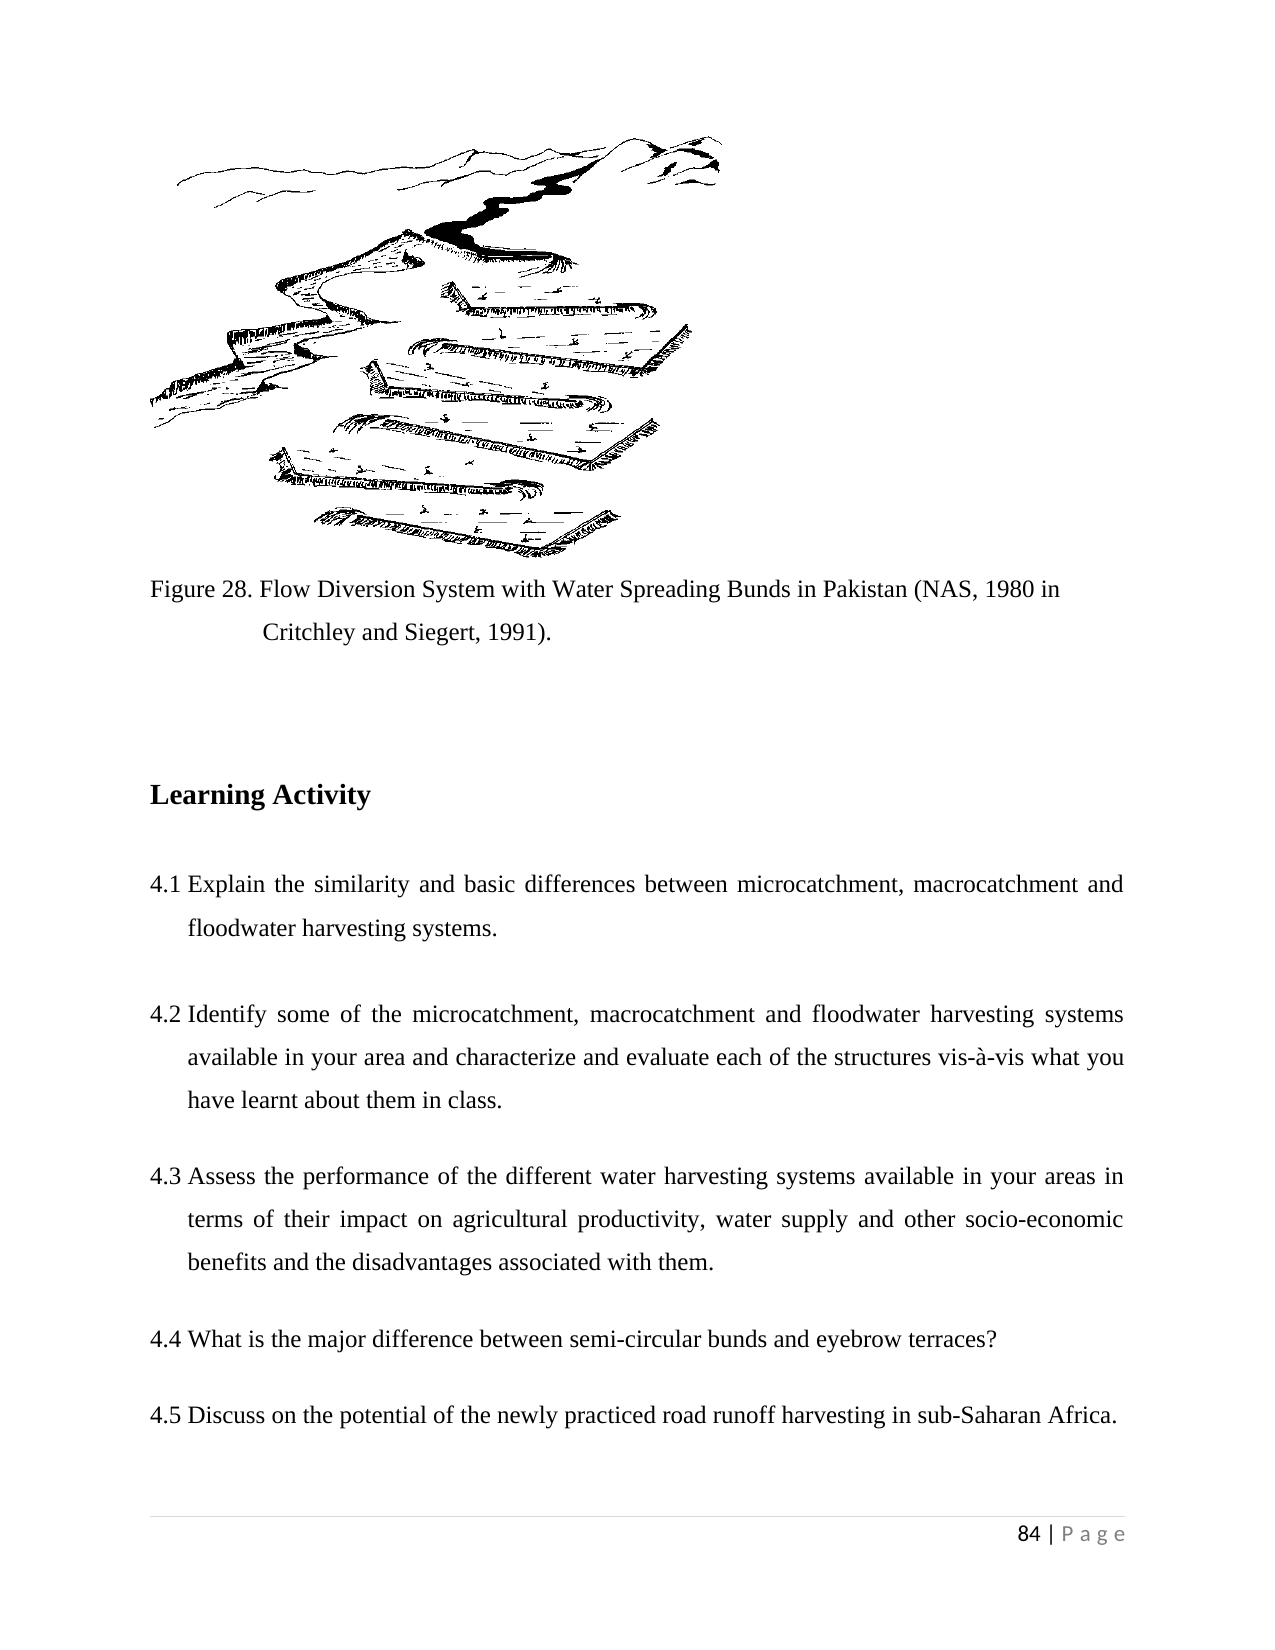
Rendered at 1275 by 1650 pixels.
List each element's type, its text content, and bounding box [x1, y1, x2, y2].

list What is the major difference between semi-circular bunds and eyebrow terraces? [150, 1324, 1125, 1352]
list Discuss on the potential of the newly practiced road runoff harvesting in sub-Saharan Africa. [150, 1400, 1125, 1428]
list Explain the similarity and basic differences between microcatchment, macrocatchment and floodwater harvesting systems. [150, 869, 1125, 941]
list Assess the performance of the different water harvesting systems available in your areas in terms of their impact on agricultural productivity, water supply and other socio-economic benefits and the disadvantages associated with them. [150, 1161, 1125, 1276]
list Identify some of the microcatchment, macrocatchment and floodwater harvesting systems available in your area and characterize and evaluate each of the structures vis-à-vis what you have learnt about them in class. [150, 999, 1125, 1114]
subtitle Learning Activity [150, 777, 1125, 811]
picture [150, 131, 725, 560]
